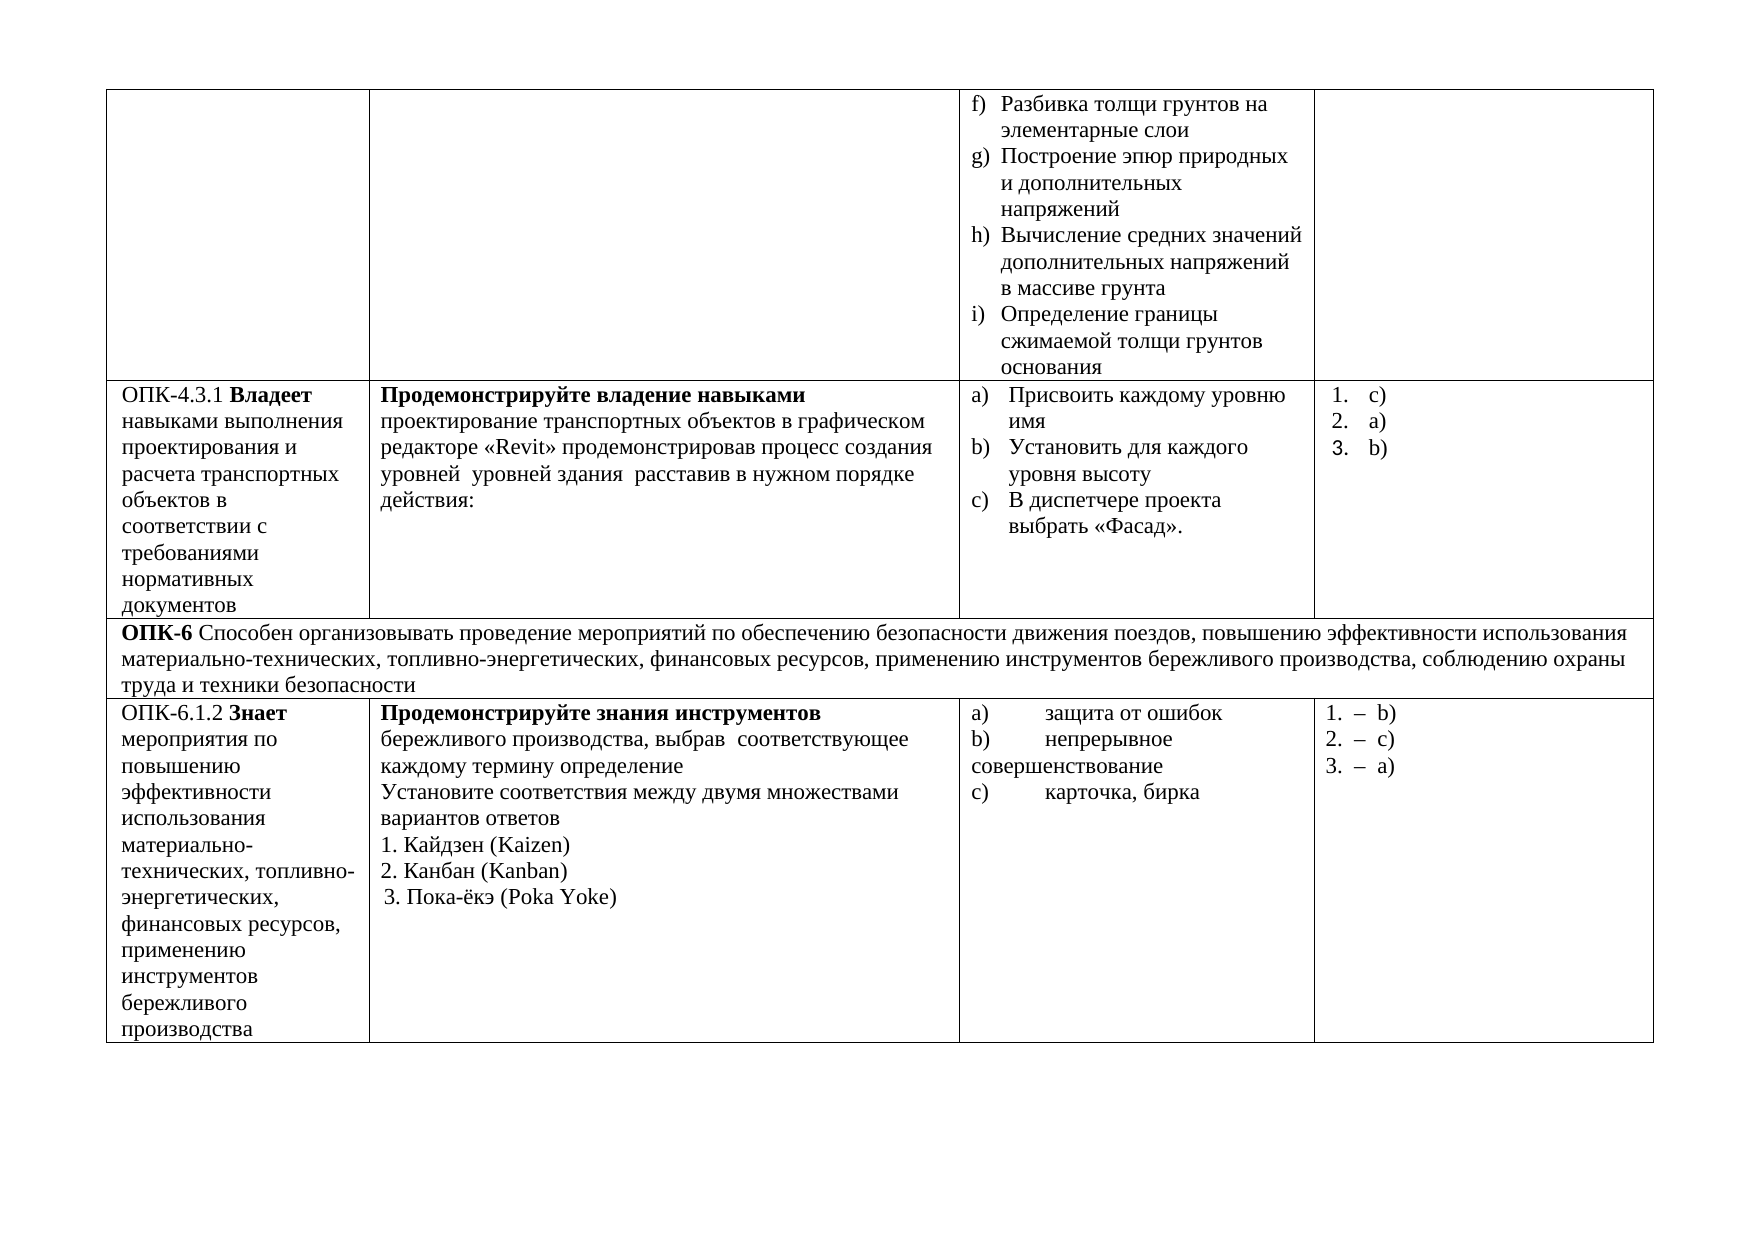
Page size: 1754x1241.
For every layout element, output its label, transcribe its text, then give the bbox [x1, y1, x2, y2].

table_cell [960, 90, 1314, 379]
table_cell ОПК-4.3.1 Владеет навыками выполнения проектирования и расчета транспортных объектов в соответствии с требованиями нормативных документов [107, 381, 369, 618]
table_cell 1. ‒ b) 2. ‒ c) 3. ‒ a) [1315, 699, 1653, 1042]
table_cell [1315, 90, 1653, 379]
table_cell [107, 90, 369, 379]
table_cell Продемонстрируйте владение навыками проектирование транспортных объектов в графическом редакторе «Revit» продемонстрировав процесс создания уровней уровней здания расставив в нужном порядке действия: [370, 381, 959, 618]
table_cell c) a) b) [1315, 381, 1653, 618]
table_cell ОПК-6.1.2 Знает мероприятия по повышению эффективности использования материально-технических, топливно-энергетических, финансовых ресурсов, применению инструментов бережливого производства [107, 699, 369, 1042]
table_cell Продемонстрируйте знания инструментов бережливого производства, выбрав соответствующее каждому термину определение Установите соответствия между двумя множествами вариантов ответов 1. Кайдзен (Kaizen) 2. Канбан (Kanban) 3. Пока-ёкэ (Poka Yoke) [370, 699, 959, 1042]
table_cell ОПК-6 Способен организовывать проведение мероприятий по обеспечению безопасности движения поездов, повышению эффективности использования материально-технических, топливно-энергетических, финансовых ресурсов, применению инструментов бережливого производства, соблюдению охраны труда и техники безопасности [416, 619, 1653, 698]
table_cell Присвоить каждому уровню имя Установить для каждого уровня высоту В диспетчере проекта выбрать «Фасад». [960, 381, 1314, 618]
table_cell защита от ошибок непрерывное совершенствование карточка, бирка [960, 699, 1314, 1042]
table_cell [370, 90, 959, 379]
